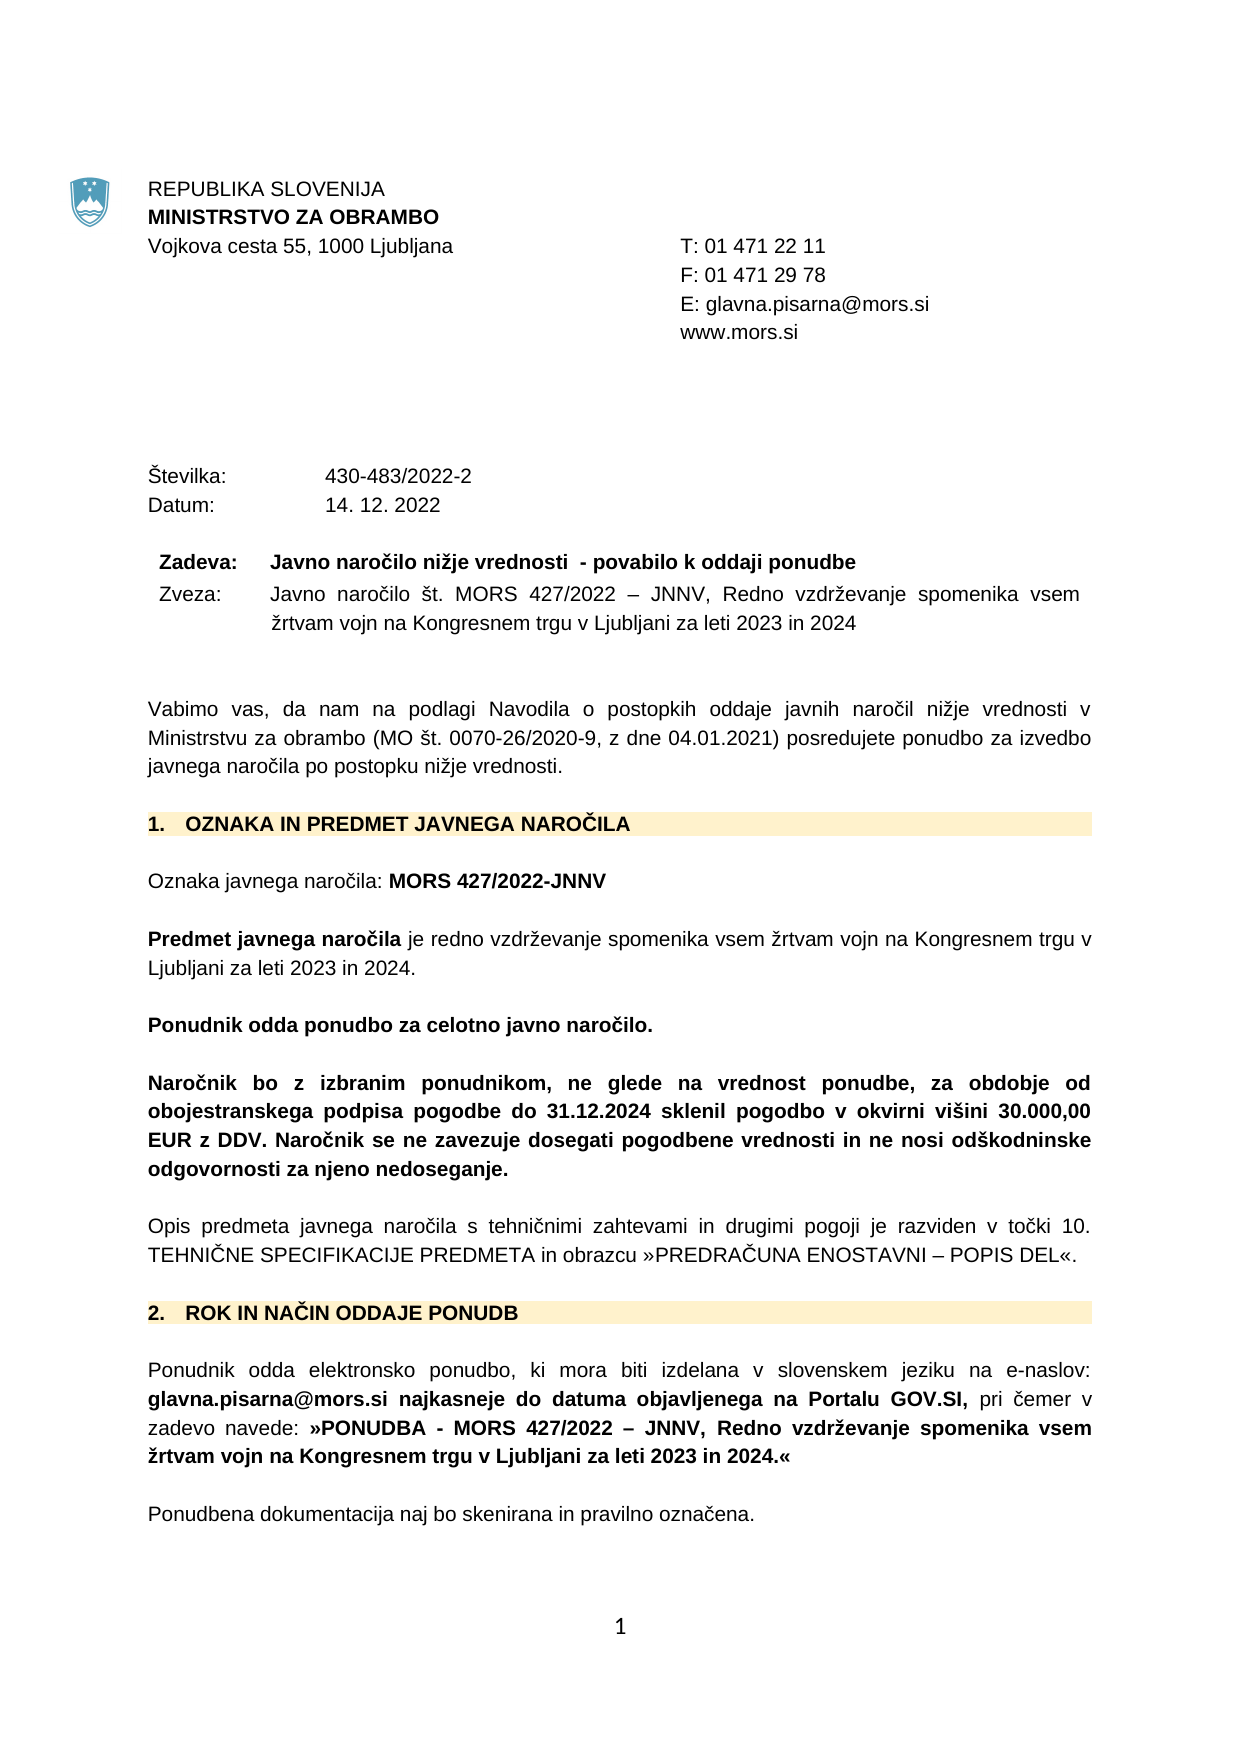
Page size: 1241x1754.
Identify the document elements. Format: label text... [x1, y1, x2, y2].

text Naročnik bo z izbranim ponudnikom, ne glede na vrednost ponudbe, za obdobje od obojestranskega podpisa pogodbe do 31.12.2024 sklenil pogodbo v okvirni višini 30.000,00 EUR z DDV. Naročnik se ne zavezuje dosegati pogodbene vrednosti in ne nosi odškodninske odgovornosti za njeno nedoseganje. [148, 1071, 1092, 1181]
text Ponudnik odda elektronsko ponudbo, ki mora biti izdelana v slovenskem jeziku na e-naslov: glavna.pisarna@mors.si najkasneje do datuma objavljenega na Portalu GOV.SI, pri čemer v zadevo navede: »PONUDBA - MORS 427/2022 – JNNV, Redno vzdrževanje spomenika vsem žrtvam vojn na Kongresnem trgu v Ljubljani za leti 2023 in 2024.« [148, 1358, 1092, 1468]
text Predmet javnega naročila je redno vzdrževanje spomenika vsem žrtvam vojn na Kongresnem trgu v Ljubljani za leti 2023 in 2024. [148, 927, 1092, 979]
text Številka: 430-483/2022-2 [148, 464, 1092, 488]
text Vabimo vas, da nam na podlagi Navodila o postopkih oddaje javnih naročil nižje vrednosti v Ministrstvu za obrambo (MO št. 0070-26/2020-9, z dne 04.01.2021) posredujete ponudbo za izvedbo javnega naročila po postopku nižje vrednosti. [148, 697, 1092, 778]
list OZNAKA IN PREDMET JAVNEGA NAROČILA [148, 812, 1092, 836]
table_cell Javno naročilo št. MORS 427/2022 – JNNV, Redno vzdrževanje spomenika vsem žrtvam vojn na Kongresnem trgu v Ljubljani za leti 2023 in 2024 [259, 582, 1092, 697]
list ROK IN NAČIN ODDAJE PONUDB [148, 1301, 1092, 1324]
text F: 01 471 29 78 [148, 263, 1092, 287]
text Ministrstvo za obrambo [148, 205, 1092, 229]
text www.mors.si [148, 320, 1092, 344]
text Vojkova cesta 55, 1000 Ljubljana T: 01 471 22 11 [148, 234, 1092, 258]
text Datum: 14. 12. 2022 [148, 493, 1092, 517]
picture [59, 169, 122, 234]
text E: glavna.pisarna@mors.si [148, 291, 1092, 315]
text Ponudbena dokumentacija naj bo skenirana in pravilno označena. [148, 1502, 1092, 1526]
table_cell Zveza: [148, 582, 259, 697]
text Oznaka javnega naročila: MORS 427/2022-JNNV [148, 869, 1092, 893]
text Opis predmeta javnega naročila s tehničnimi zahtevami in drugimi pogoji je razviden v točki 10. TEHNIČNE SPECIFIKACIJE PREDMETA in obrazcu »PREDRAČUNA ENOSTAVNI – POPIS DEL«. [148, 1214, 1092, 1267]
text Ponudnik odda ponudbo za celotno javno naročilo. [148, 1013, 1092, 1037]
table_header Javno naročilo nižje vrednosti - povabilo k oddaji ponudbe [259, 550, 1092, 582]
table_header Zadeva: [148, 550, 259, 582]
text REPUBLIKA SLOVENIJA [148, 176, 1092, 200]
